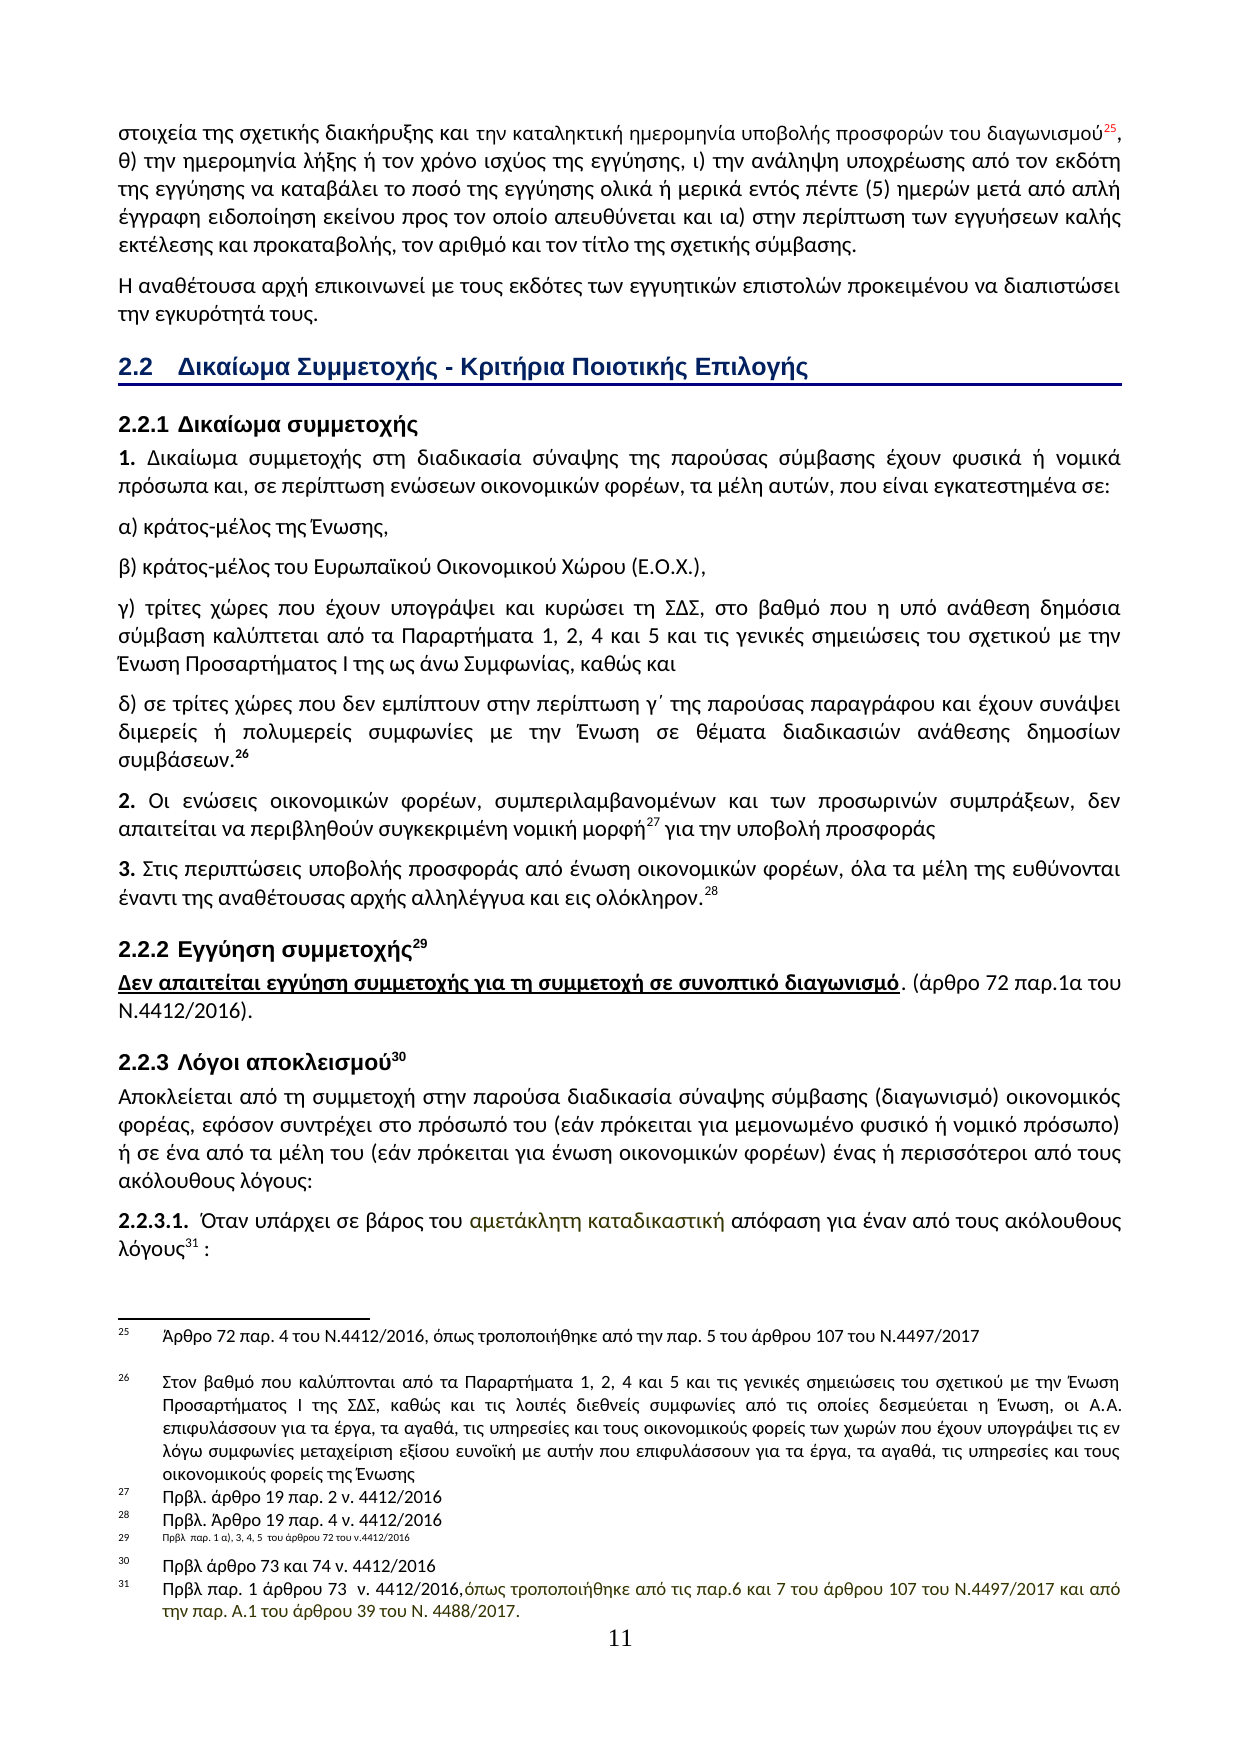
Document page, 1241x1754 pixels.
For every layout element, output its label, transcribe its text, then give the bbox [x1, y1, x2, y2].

text 2.2 Δικαίωμα Συμμετοχής - Κριτήρια Ποιοτικής Επιλογής [118, 352, 1122, 383]
text 2.2.3 Λόγοι αποκλεισμού [118, 1049, 1122, 1076]
text 2. Οι ενώσεις οικονομικών φορέων, συμπεριλαμβανομένων και των προσωρινών συμπράξεων, δεν απαιτείται να περιβληθούν συγκεκριμένη νομική μορφή για την υποβολή προσφοράς [118, 786, 1122, 842]
text α) κράτος-μέλος της Ένωσης, [118, 512, 1122, 540]
text Αποκλείεται από τη συμμετοχή στην παρούσα διαδικασία σύναψης σύμβασης (διαγωνισμό) οικονομικός φορέας, εφόσον συντρέχει στο πρόσωπό του (εάν πρόκειται για μεμονωμένο φυσικό ή νομικό πρόσωπο) ή σε ένα από τα μέλη του (εάν πρόκειται για ένωση οικονομικών φορέων) ένας ή περισσότεροι από τους ακόλουθους λόγους: [118, 1082, 1122, 1194]
text 3. Στις περιπτώσεις υποβολής προσφοράς από ένωση οικονομικών φορέων, όλα τα μέλη της ευθύνονται έναντι της αναθέτουσας αρχής αλληλέγγυα και εις ολόκληρον. [118, 854, 1122, 911]
text δ) σε τρίτες χώρες που δεν εμπίπτουν στην περίπτωση γ΄ της παρούσας παραγράφου και έχουν συνάψει διμερείς ή πολυμερείς συμφωνίες με την Ένωση σε θέματα διαδικασιών ανάθεσης δημοσίων συμβάσεων. [118, 689, 1122, 773]
text 1. Δικαίωμα συμμετοχής στη διαδικασία σύναψης της παρούσας σύμβασης έχουν φυσικά ή νομικά πρόσωπα και, σε περίπτωση ενώσεων οικονομικών φορέων, τα μέλη αυτών, που είναι εγκατεστημένα σε: [118, 443, 1122, 499]
text 2.2.2 Εγγύηση συμμετοχής [118, 936, 1122, 962]
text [118, 118, 1122, 258]
text Δεν απαιτείται εγγύηση συμμετοχής για τη συμμετοχή σε συνοπτικό διαγωνισμό. (άρθρο 72 παρ.1α του Ν.4412/2016). [118, 968, 1122, 1024]
text 2.2.3.1. Όταν υπάρχει σε βάρος του αμετάκλητη καταδικαστική απόφαση για έναν από τους ακόλουθους λόγους : [118, 1206, 1122, 1262]
text γ) τρίτες χώρες που έχουν υπογράψει και κυρώσει τη ΣΔΣ, στο βαθμό που η υπό ανάθεση δημόσια σύμβαση καλύπτεται από τα Παραρτήματα 1, 2, 4 και 5 και τις γενικές σημειώσεις του σχετικού με την Ένωση Προσαρτήματος I της ως άνω Συμφωνίας, καθώς και [118, 593, 1122, 677]
text 2.2.1 Δικαίωμα συμμετοχής [118, 411, 1122, 437]
text β) κράτος-μέλος του Ευρωπαϊκού Οικονομικού Χώρου (Ε.Ο.Χ.), [118, 552, 1122, 580]
text Η αναθέτουσα αρχή επικοινωνεί με τους εκδότες των εγγυητικών επιστολών προκειμένου να διαπιστώσει την εγκυρότητά τους. [118, 271, 1122, 327]
